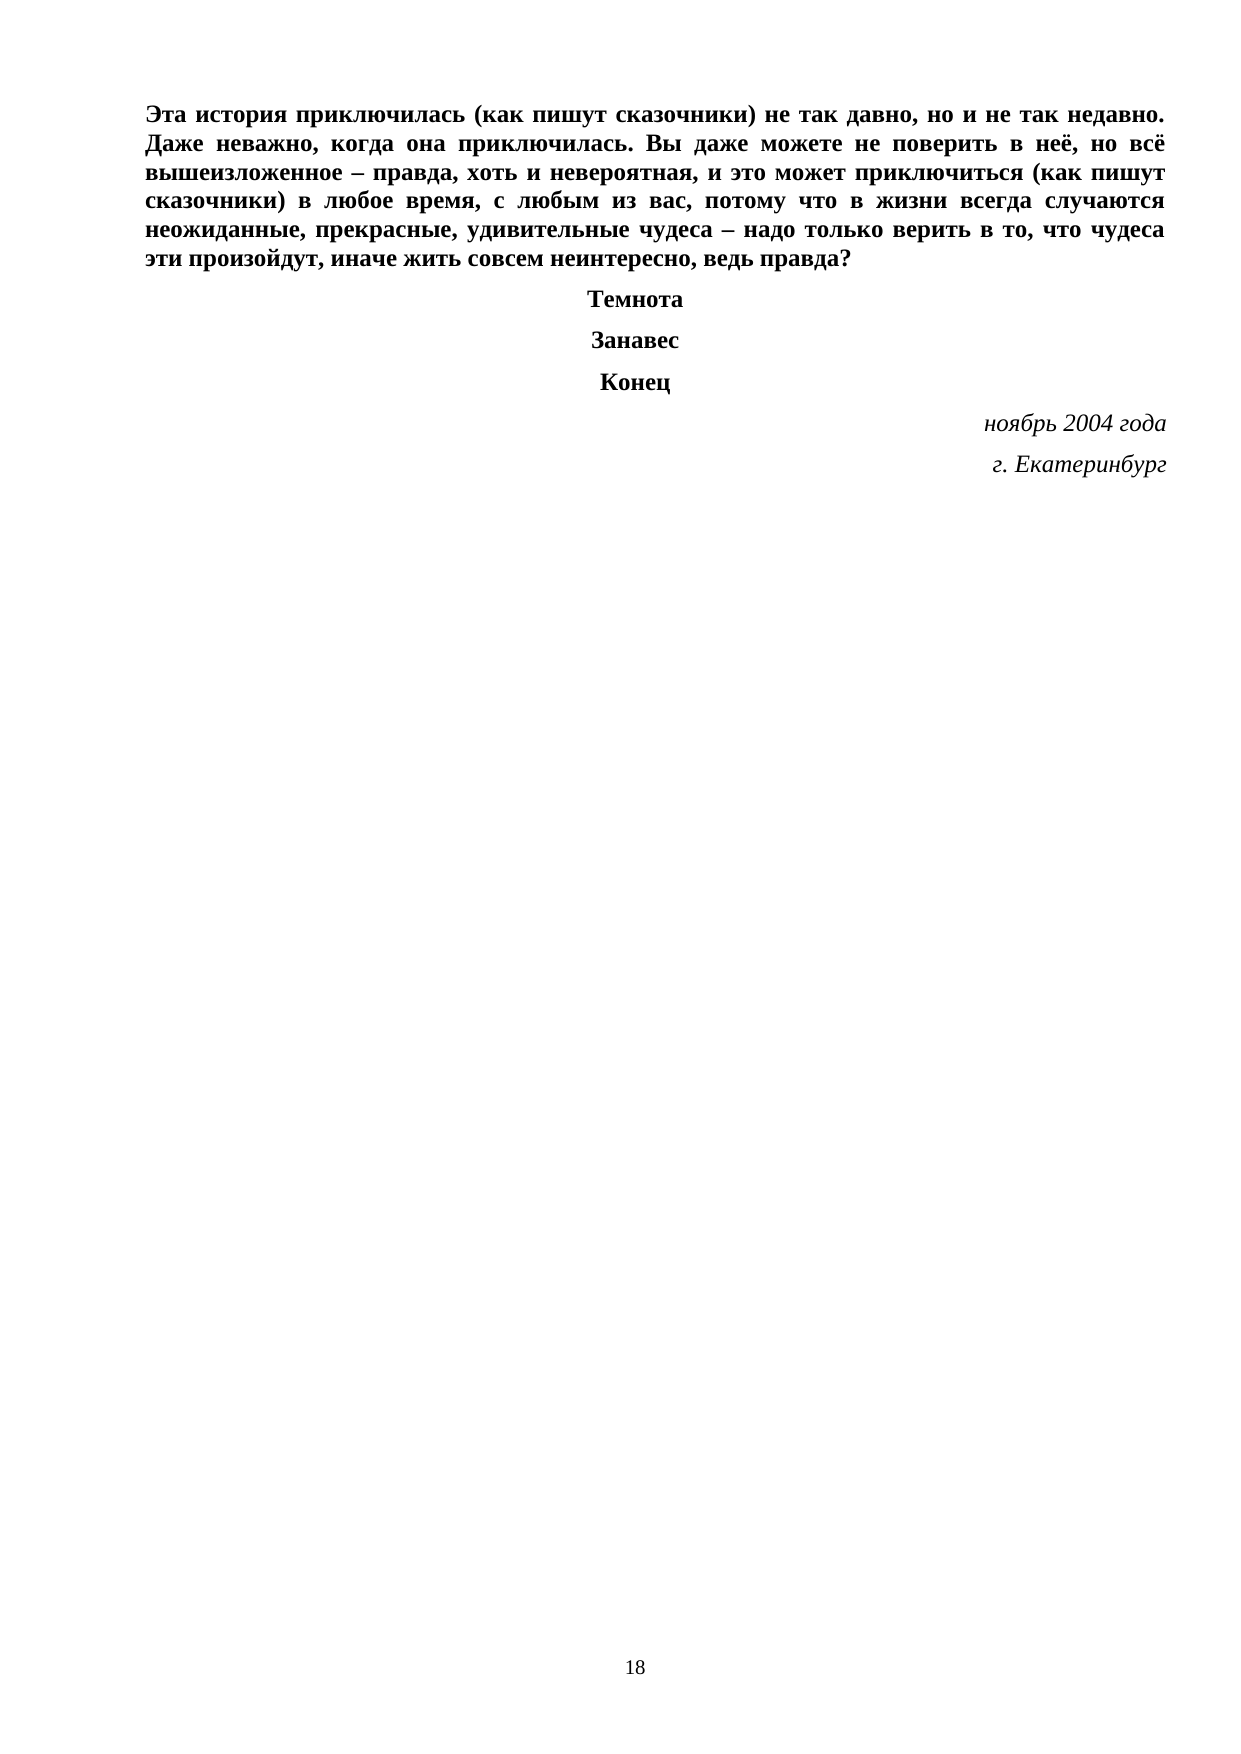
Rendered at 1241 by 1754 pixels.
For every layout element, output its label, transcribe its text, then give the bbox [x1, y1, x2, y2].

text г. Екатеринбург [103, 449, 1167, 478]
text Эта история приключилась (как пишут сказочники) не так давно, но и не так недавно. Даже неважно, когда она приключилась. Вы даже можете не поверить в неё, но всё вышеизложенное – правда, хоть и невероятная, и это может приключиться (как пишут сказочники) в любое время, с любым из вас, потому что в жизни всегда случаются неожиданные, прекрасные, удивительные чудеса – надо только верить в то, что чудеса эти произойдут, иначе жить совсем неинтересно, ведь правда? [145, 99, 1167, 272]
text Темнота [103, 284, 1167, 313]
text Конец [103, 367, 1167, 395]
text ноябрь 2004 года [103, 408, 1167, 437]
text Занавес [103, 325, 1167, 354]
